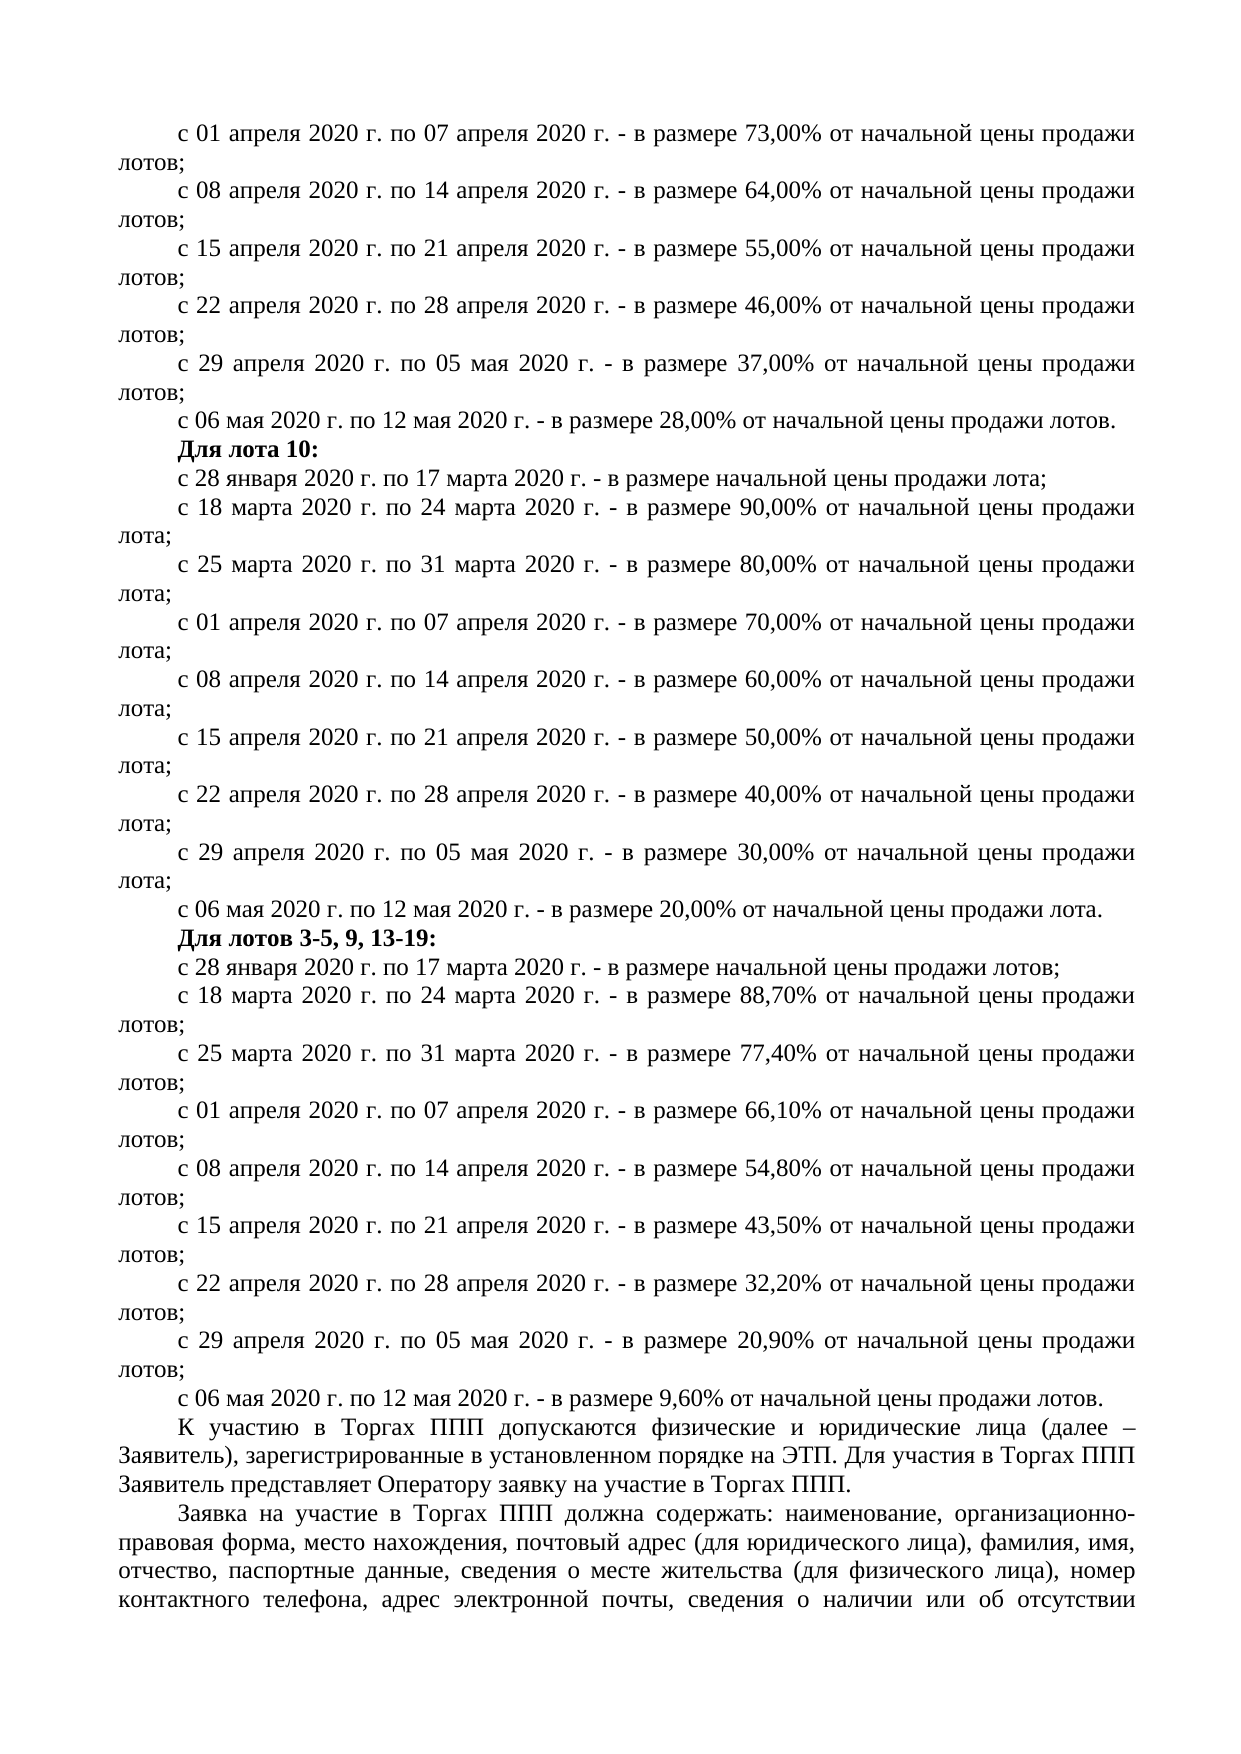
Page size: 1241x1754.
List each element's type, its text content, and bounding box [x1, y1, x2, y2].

text с 28 января 2020 г. по 17 марта 2020 г. - в размере начальной цены продажи лотов; [118, 952, 1137, 981]
text с 08 апреля 2020 г. по 14 апреля 2020 г. - в размере 54,80% от начальной цены продажи лотов; [118, 1153, 1137, 1211]
text Для лотов 3-5, 9, 13-19: [118, 923, 1137, 952]
text с 18 марта 2020 г. по 24 марта 2020 г. - в размере 88,70% от начальной цены продажи лотов; [118, 981, 1137, 1038]
text с 22 апреля 2020 г. по 28 апреля 2020 г. - в размере 40,00% от начальной цены продажи лота; [118, 779, 1137, 837]
text с 29 апреля 2020 г. по 05 мая 2020 г. - в размере 37,00% от начальной цены продажи лотов; [118, 348, 1137, 406]
text с 28 января 2020 г. по 17 марта 2020 г. - в размере начальной цены продажи лота; [118, 463, 1137, 492]
text с 25 марта 2020 г. по 31 марта 2020 г. - в размере 80,00% от начальной цены продажи лота; [118, 549, 1137, 607]
text Для лота 10: [118, 434, 1137, 463]
text с 08 апреля 2020 г. по 14 апреля 2020 г. - в размере 60,00% от начальной цены продажи лота; [118, 664, 1137, 722]
text с 29 апреля 2020 г. по 05 мая 2020 г. - в размере 20,90% от начальной цены продажи лотов; [118, 1326, 1137, 1383]
text с 25 марта 2020 г. по 31 марта 2020 г. - в размере 77,40% от начальной цены продажи лотов; [118, 1038, 1137, 1096]
text с 15 апреля 2020 г. по 21 апреля 2020 г. - в размере 43,50% от начальной цены продажи лотов; [118, 1211, 1137, 1268]
text с 01 апреля 2020 г. по 07 апреля 2020 г. - в размере 70,00% от начальной цены продажи лота; [118, 607, 1137, 664]
text с 15 апреля 2020 г. по 21 апреля 2020 г. - в размере 50,00% от начальной цены продажи лота; [118, 722, 1137, 779]
text с 01 апреля 2020 г. по 07 апреля 2020 г. - в размере 73,00% от начальной цены продажи лотов; [118, 118, 1137, 176]
text с 22 апреля 2020 г. по 28 апреля 2020 г. - в размере 32,20% от начальной цены продажи лотов; [118, 1268, 1137, 1326]
text с 06 мая 2020 г. по 12 мая 2020 г. - в размере 28,00% от начальной цены продажи лотов. [118, 406, 1137, 434]
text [118, 1498, 1137, 1613]
text с 08 апреля 2020 г. по 14 апреля 2020 г. - в размере 64,00% от начальной цены продажи лотов; [118, 176, 1137, 233]
text с 06 мая 2020 г. по 12 мая 2020 г. - в размере 9,60% от начальной цены продажи лотов. [118, 1383, 1137, 1412]
text с 15 апреля 2020 г. по 21 апреля 2020 г. - в размере 55,00% от начальной цены продажи лотов; [118, 233, 1137, 291]
text с 01 апреля 2020 г. по 07 апреля 2020 г. - в размере 66,10% от начальной цены продажи лотов; [118, 1096, 1137, 1153]
text с 29 апреля 2020 г. по 05 мая 2020 г. - в размере 30,00% от начальной цены продажи лота; [118, 837, 1137, 894]
text с 18 марта 2020 г. по 24 марта 2020 г. - в размере 90,00% от начальной цены продажи лота; [118, 492, 1137, 549]
text К участию в Торгах ППП допускаются физические и юридические лица (далее – Заявитель), зарегистрированные в установленном порядке на ЭТП. Для участия в Торгах ППП Заявитель представляет Оператору заявку на участие в Торгах ППП. [118, 1412, 1137, 1498]
text с 22 апреля 2020 г. по 28 апреля 2020 г. - в размере 46,00% от начальной цены продажи лотов; [118, 291, 1137, 348]
text с 06 мая 2020 г. по 12 мая 2020 г. - в размере 20,00% от начальной цены продажи лота. [118, 894, 1137, 923]
